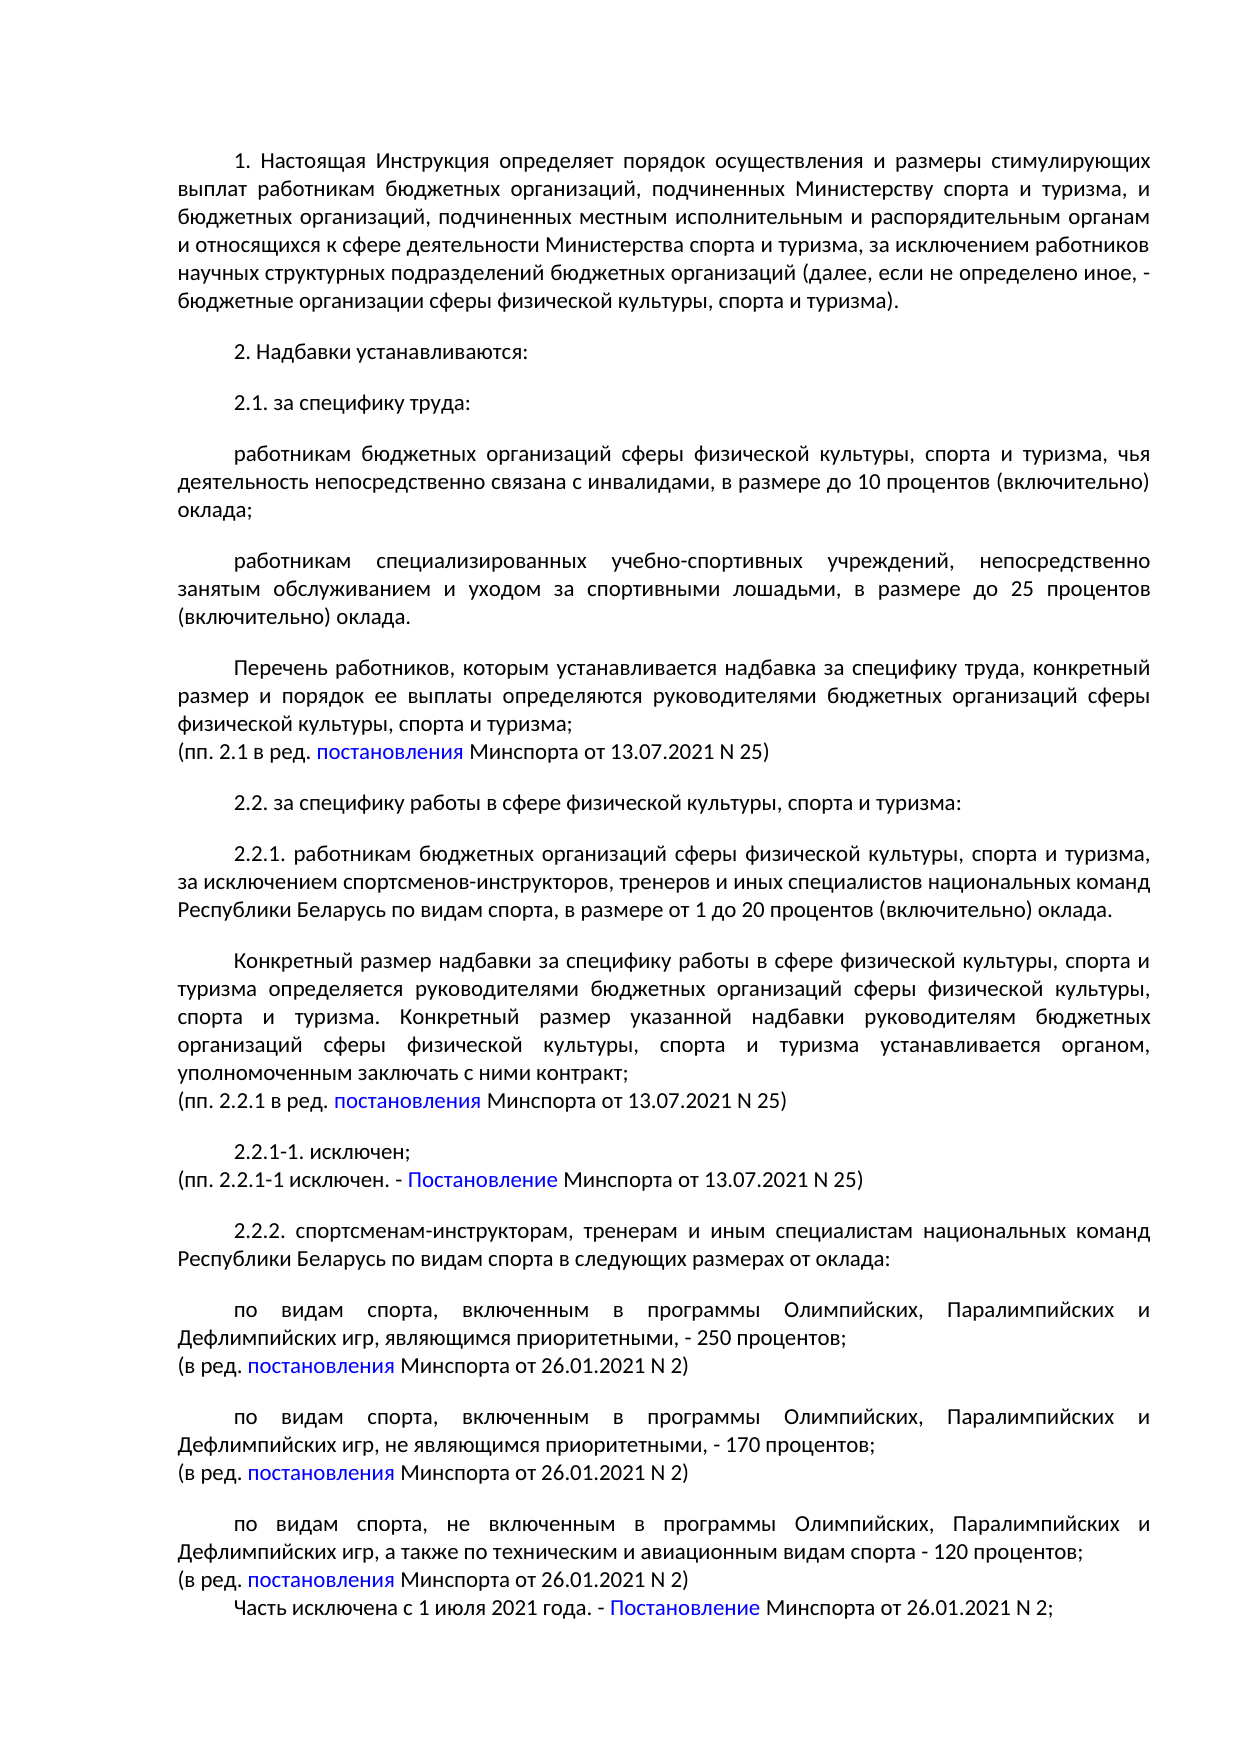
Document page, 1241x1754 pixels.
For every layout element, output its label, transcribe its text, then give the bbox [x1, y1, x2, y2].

text (в ред. постановления Минспорта от 26.01.2021 N 2) [177, 1351, 1152, 1379]
text (пп. 2.2.1 в ред. постановления Минспорта от 13.07.2021 N 25) [177, 1086, 1152, 1114]
text по видам спорта, включенным в программы Олимпийских, Паралимпийских и Дефлимпийских игр, не являющимся приоритетными, - 170 процентов; [177, 1402, 1152, 1458]
text работникам специализированных учебно-спортивных учреждений, непосредственно занятым обслуживанием и уходом за спортивными лошадьми, в размере до 25 процентов (включительно) оклада. [177, 546, 1152, 630]
text 2.2. за специфику работы в сфере физической культуры, спорта и туризма: [177, 788, 1152, 816]
text Перечень работников, которым устанавливается надбавка за специфику труда, конкретный размер и порядок ее выплаты определяются руководителями бюджетных организаций сферы физической культуры, спорта и туризма; [177, 653, 1152, 737]
text 2.2.1. работникам бюджетных организаций сферы физической культуры, спорта и туризма, за исключением спортсменов-инструкторов, тренеров и иных специалистов национальных команд Республики Беларусь по видам спорта, в размере от 1 до 20 процентов (включительно) оклада. [177, 839, 1152, 923]
text 2.2.2. спортсменам-инструкторам, тренерам и иным специалистам национальных команд Республики Беларусь по видам спорта в следующих размерах от оклада: [177, 1216, 1152, 1272]
text работникам бюджетных организаций сферы физической культуры, спорта и туризма, чья деятельность непосредственно связана с инвалидами, в размере до 10 процентов (включительно) оклада; [177, 439, 1152, 523]
text (пп. 2.1 в ред. постановления Минспорта от 13.07.2021 N 25) [177, 737, 1152, 765]
text по видам спорта, не включенным в программы Олимпийских, Паралимпийских и Дефлимпийских игр, а также по техническим и авиационным видам спорта - 120 процентов; [177, 1509, 1152, 1565]
text (в ред. постановления Минспорта от 26.01.2021 N 2) [177, 1565, 1152, 1593]
text Конкретный размер надбавки за специфику работы в сфере физической культуры, спорта и туризма определяется руководителями бюджетных организаций сферы физической культуры, спорта и туризма. Конкретный размер указанной надбавки руководителям бюджетных организаций сферы физической культуры, спорта и туризма устанавливается органом, уполномоченным заключать с ними контракт; [177, 946, 1152, 1086]
text 2.2.1-1. исключен; [177, 1137, 1152, 1165]
text 1. Настоящая Инструкция определяет порядок осуществления и размеры стимулирующих выплат работникам бюджетных организаций, подчиненных Министерству спорта и туризма, и бюджетных организаций, подчиненных местным исполнительным и распорядительным органам и относящихся к сфере деятельности Министерства спорта и туризма, за исключением работников научных структурных подразделений бюджетных организаций (далее, если не определено иное, - бюджетные организации сферы физической культуры, спорта и туризма). [177, 146, 1152, 314]
text (в ред. постановления Минспорта от 26.01.2021 N 2) [177, 1458, 1152, 1486]
text по видам спорта, включенным в программы Олимпийских, Паралимпийских и Дефлимпийских игр, являющимся приоритетными, - 250 процентов; [177, 1295, 1152, 1351]
text 2.1. за специфику труда: [177, 388, 1152, 416]
text (пп. 2.2.1-1 исключен. - Постановление Минспорта от 13.07.2021 N 25) [177, 1165, 1152, 1193]
text 2. Надбавки устанавливаются: [177, 337, 1152, 365]
text Часть исключена с 1 июля 2021 года. - Постановление Минспорта от 26.01.2021 N 2; [177, 1593, 1152, 1621]
